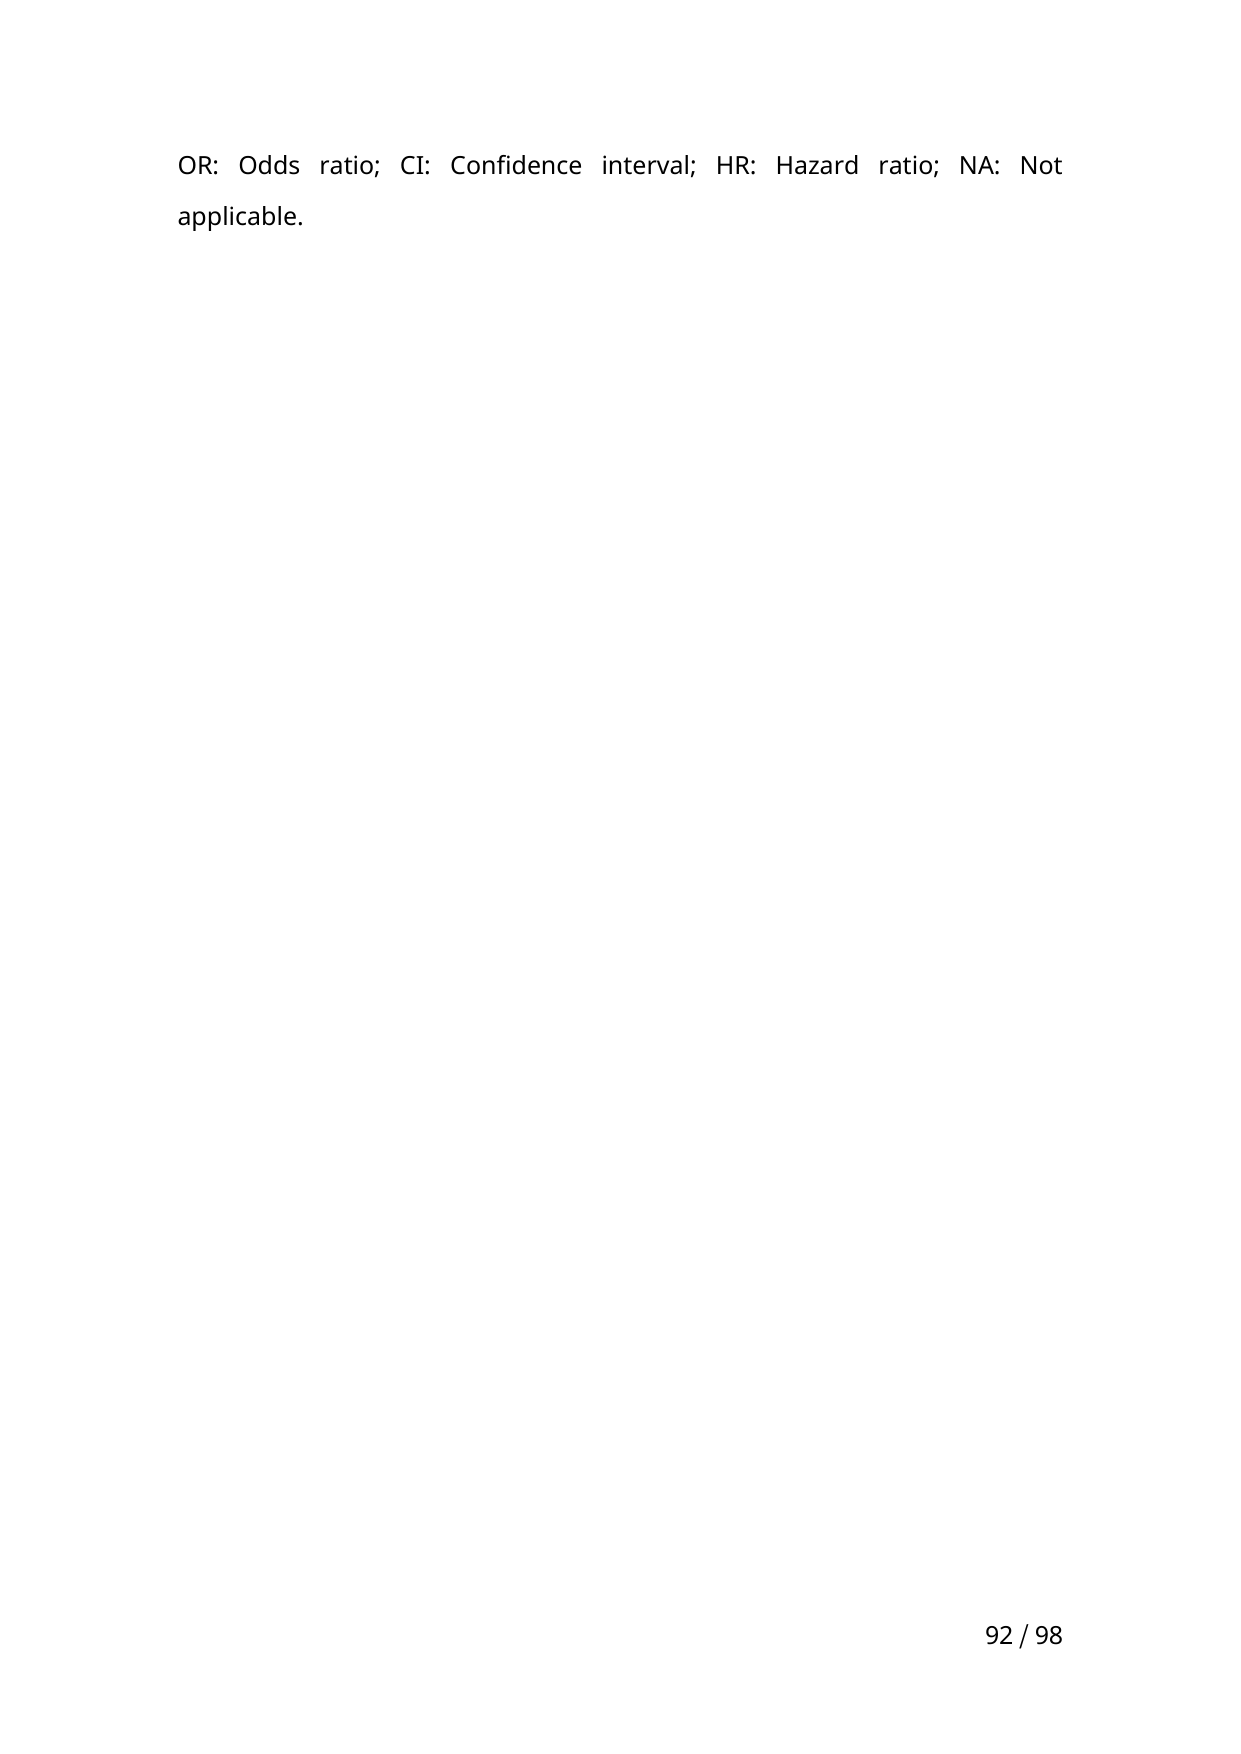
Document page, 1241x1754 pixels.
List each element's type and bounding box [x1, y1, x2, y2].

text [177, 148, 1063, 233]
